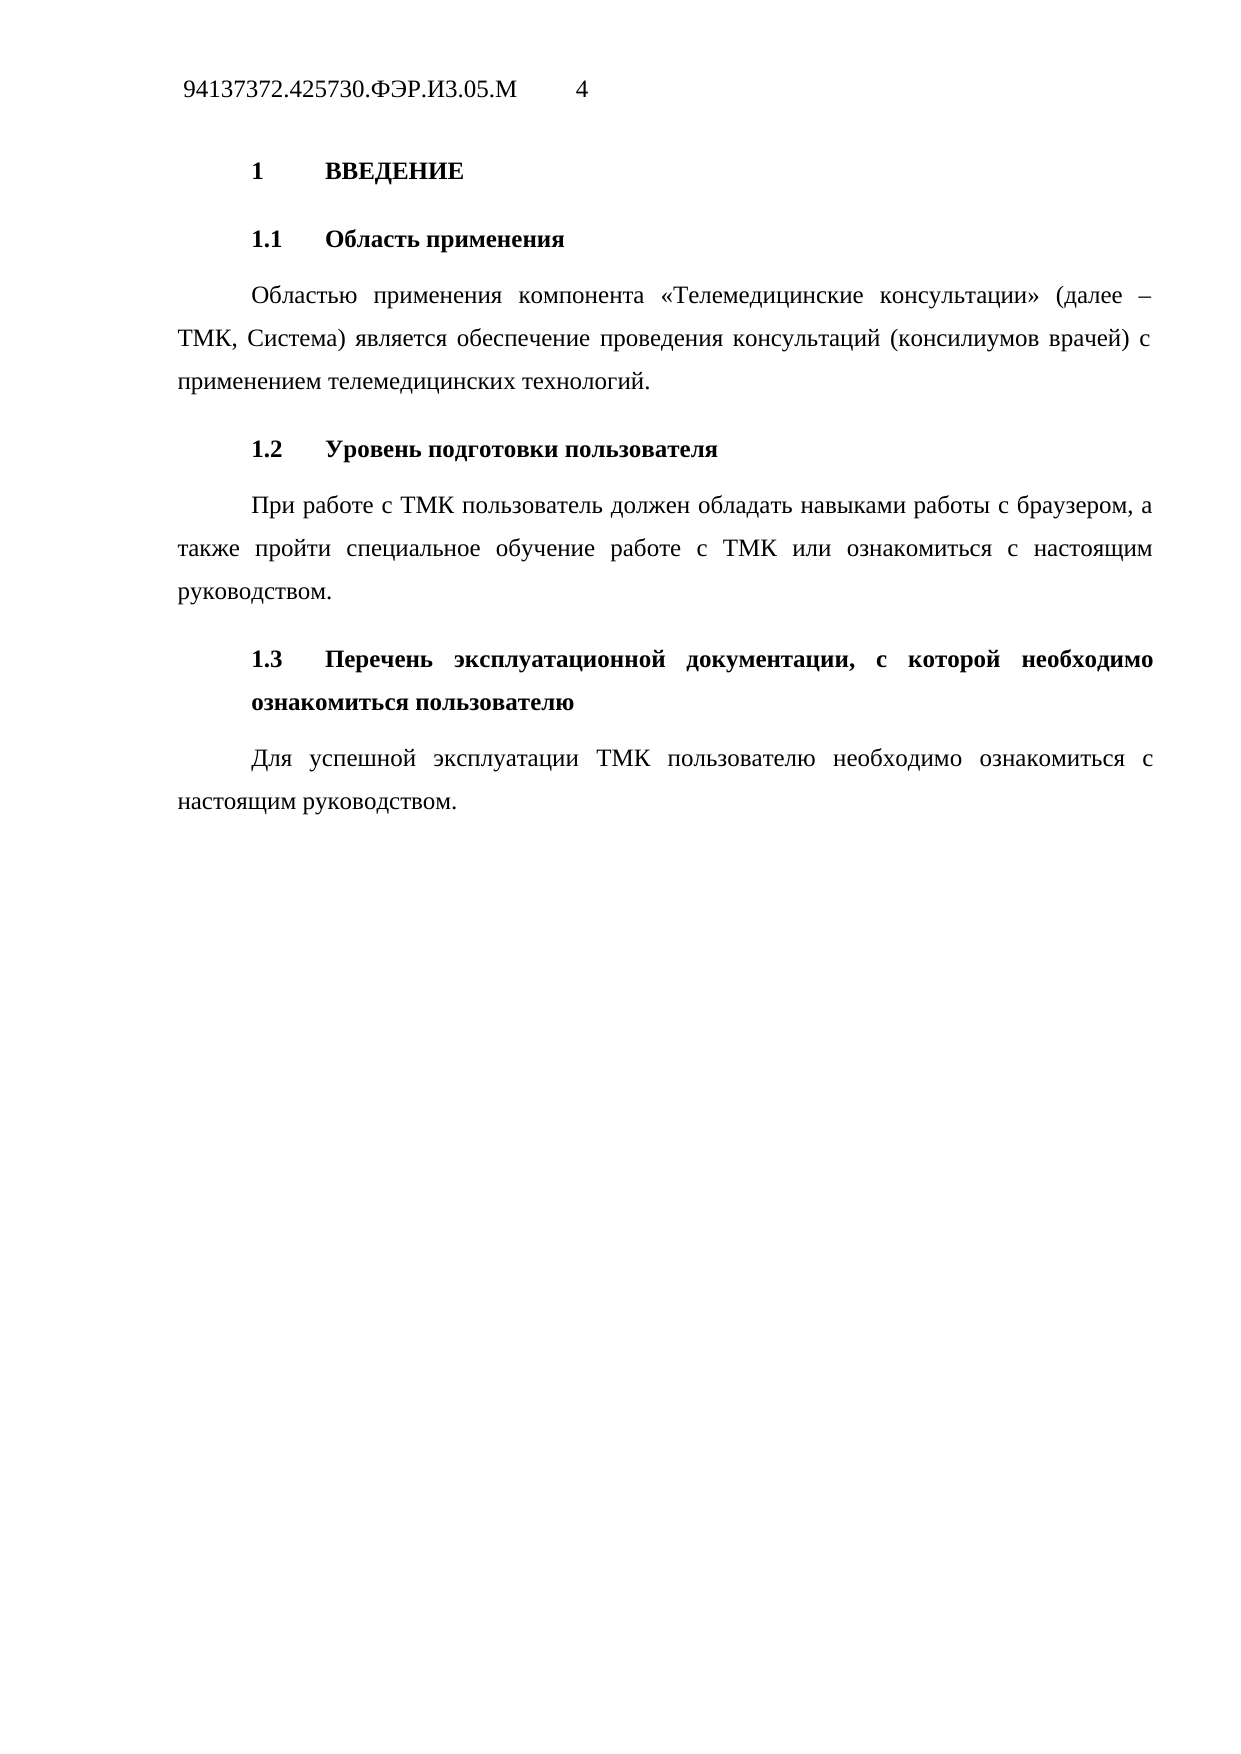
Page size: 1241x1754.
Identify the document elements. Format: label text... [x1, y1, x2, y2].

subtitle Введение [251, 156, 1087, 185]
subtitle Перечень эксплуатационной документации, с которой необходимо ознакомиться пользователю [251, 644, 1154, 716]
subtitle Уровень подготовки пользователя [251, 434, 1154, 463]
subtitle Область применения [251, 224, 1154, 253]
text Областью применения компонента «Телемедицинские консультации» (далее – ТМК, Система) является обеспечение проведения консультаций (консилиумов врачей) с применением телемедицинских технологий. [177, 280, 1152, 395]
text Для успешной эксплуатации ТМК пользователю необходимо ознакомиться с настоящим руководством. [177, 743, 1154, 815]
text При работе с ТМК пользователь должен обладать навыками работы с браузером, а также пройти специальное обучение работе с ТМК или ознакомиться с настоящим руководством. [177, 490, 1154, 605]
